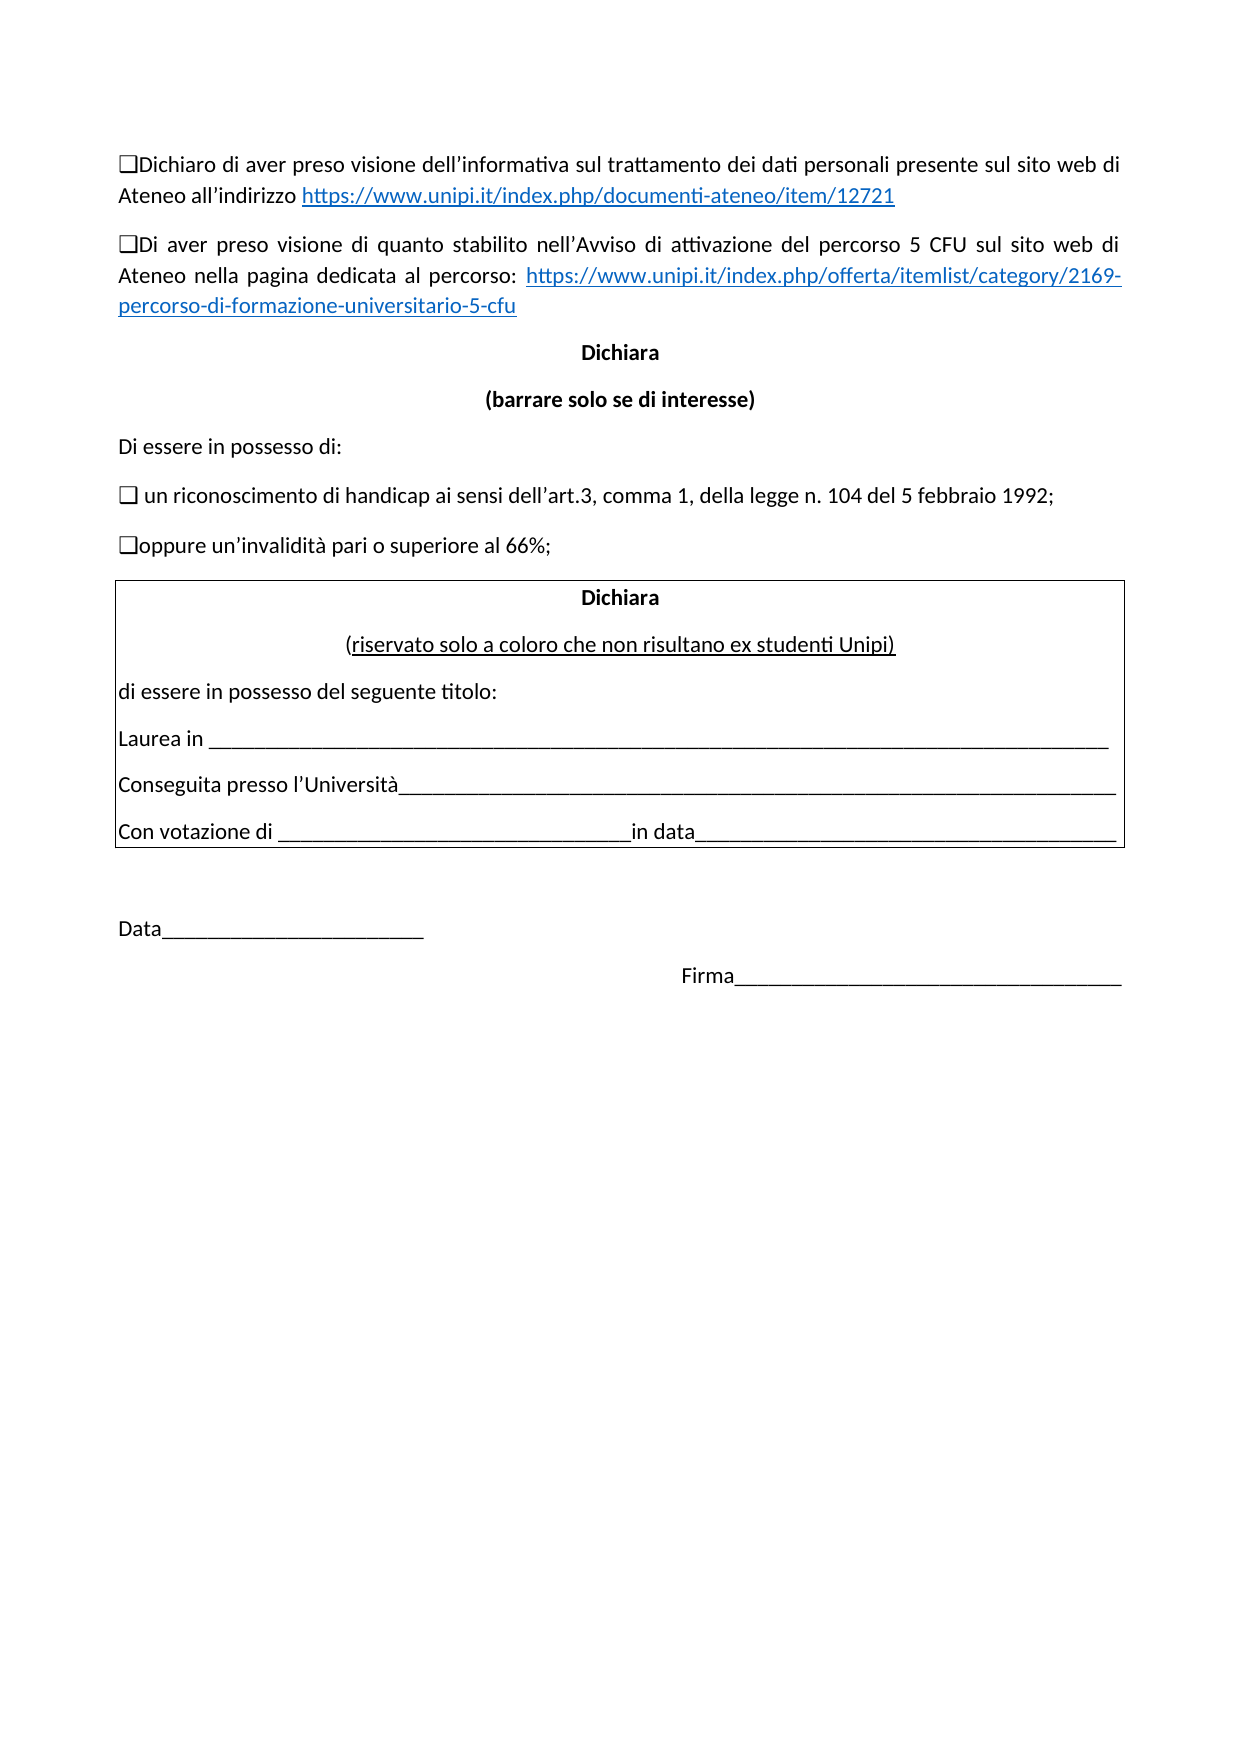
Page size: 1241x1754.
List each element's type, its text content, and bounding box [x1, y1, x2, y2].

text Laurea in _______________________________________________________________________________ [116, 721, 1124, 752]
text ❑Dichiaro di aver preso visione dell’informativa sul trattamento dei dati personali presente sul sito web di Ateneo all’indirizzo https://www.unipi.it/index.php/documenti-ateneo/item/12721 [118, 148, 1122, 209]
text Firma__________________________________ [118, 961, 1122, 989]
text ❑oppure un’invalidità pari o superiore al 66%; [118, 529, 1122, 561]
text Data_______________________ [118, 914, 1122, 942]
text ❑ un riconoscimento di handicap ai sensi dell’art.3, comma 1, della legge n. 104 del 5 febbraio 1992; [118, 479, 1122, 510]
text Di essere in possesso di: [118, 432, 1122, 460]
text Dichiara [118, 338, 1122, 366]
text Con votazione di _______________________________in data_____________________________________ [116, 814, 1124, 847]
text (barrare solo se di interesse) [118, 385, 1122, 413]
text Conseguita presso l’Università_______________________________________________________________ [116, 767, 1124, 798]
text ❑Di aver preso visione di quanto stabilito nell’Avviso di attivazione del percorso 5 CFU sul sito web di Ateneo nella pagina dedicata al percorso: https://www.unipi.it/index.php/offerta/itemlist/category/2169-percorso-di-formazione-universitario-5-cfu [118, 228, 1122, 319]
text di essere in possesso del seguente titolo: [116, 674, 1124, 705]
text Dichiara [116, 581, 1124, 611]
text (riservato solo a coloro che non risultano ex studenti Unipi) [116, 627, 1124, 658]
